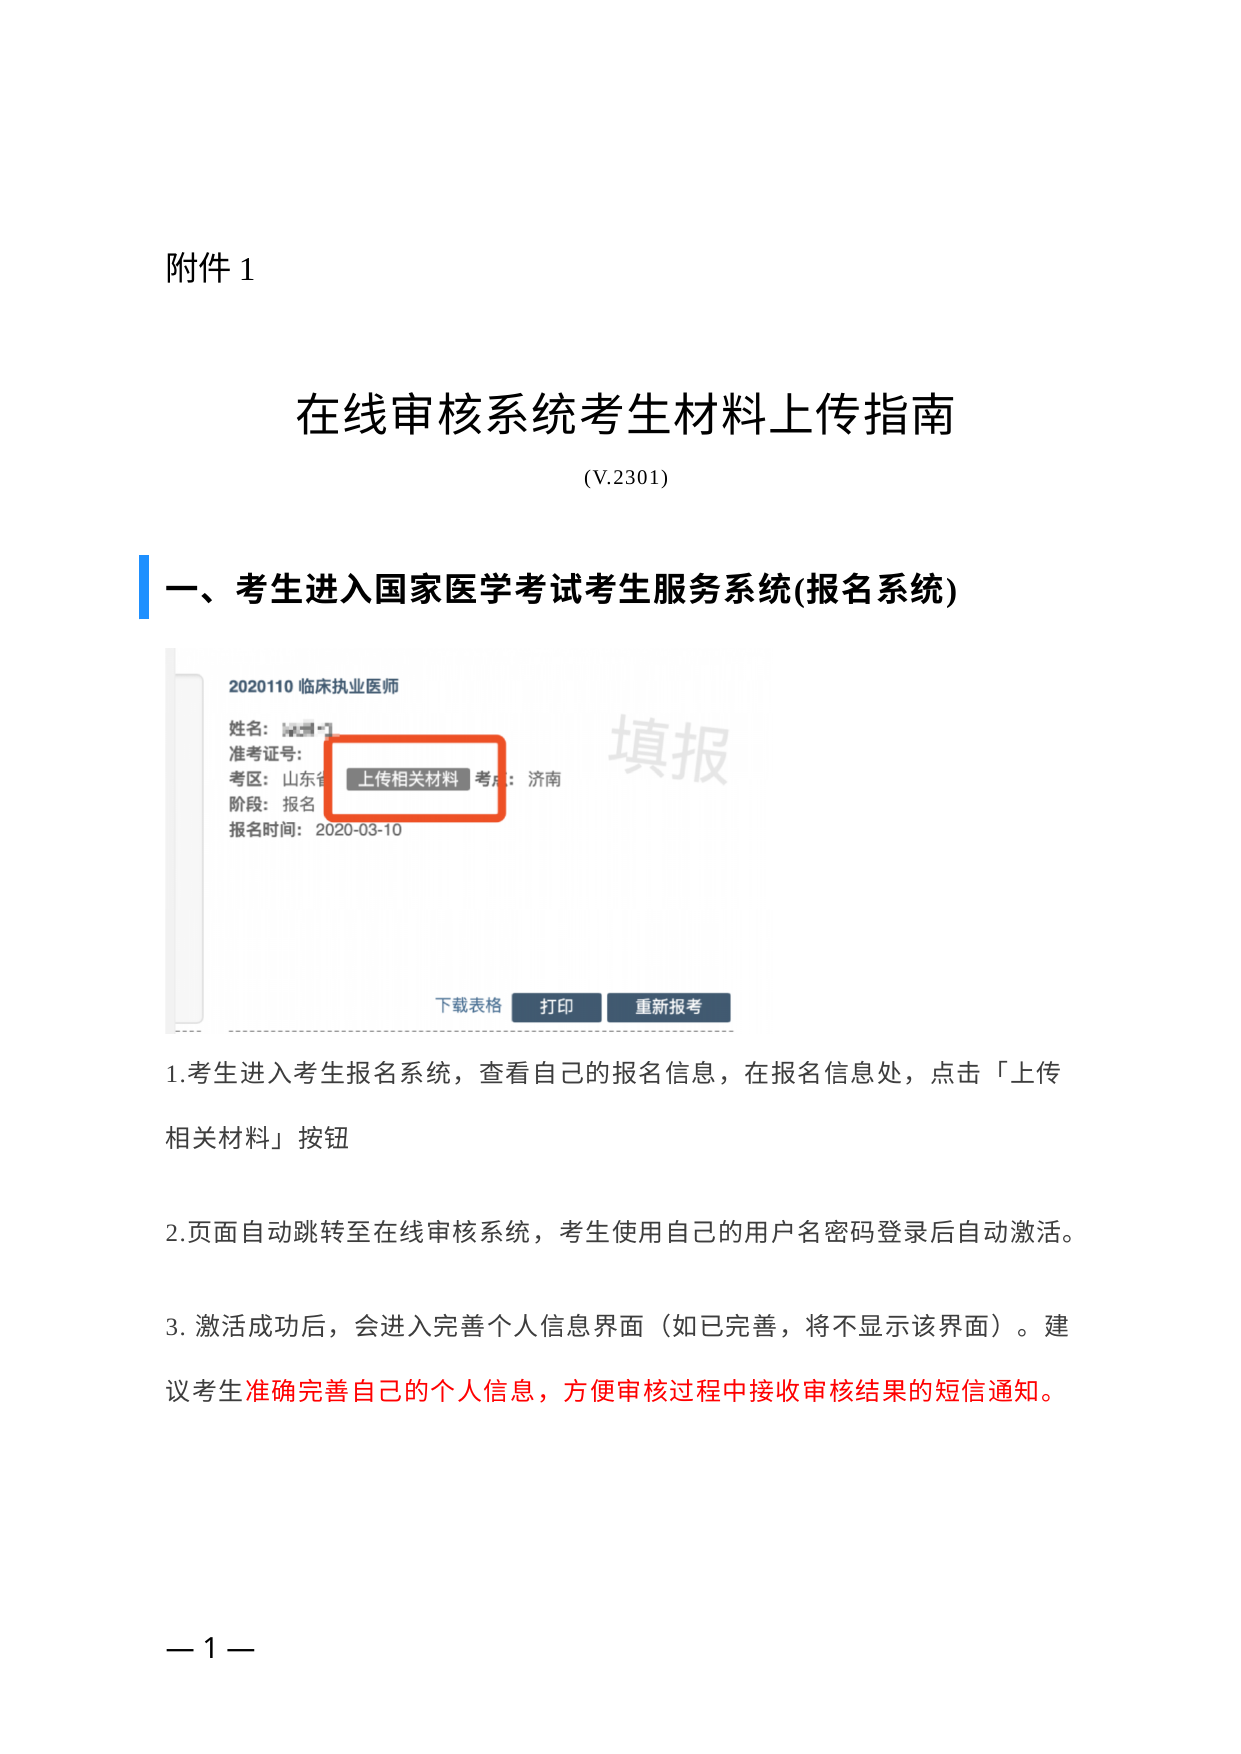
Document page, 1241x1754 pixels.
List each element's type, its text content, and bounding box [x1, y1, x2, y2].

text 2.页面自动跳转至在线审核系统，考生使用自己的用户名密码登录后自动激活。 [165, 1198, 1087, 1263]
text 一、考生进入国家医学考试考生服务系统(报名系统) [139, 554, 1087, 619]
text (V.2301) [165, 460, 1087, 493]
picture [165, 648, 773, 1034]
text 附件1 [165, 233, 1087, 298]
text 3. 激活成功后，会进入完善个人信息界面（如已完善，将不显示该界面）。建议考生准确完善自己的个人信息，方便审核过程中接收审核结果的短信通知。 [165, 1292, 1087, 1422]
text 在线审核系统考生材料上传指南 [165, 363, 1087, 460]
